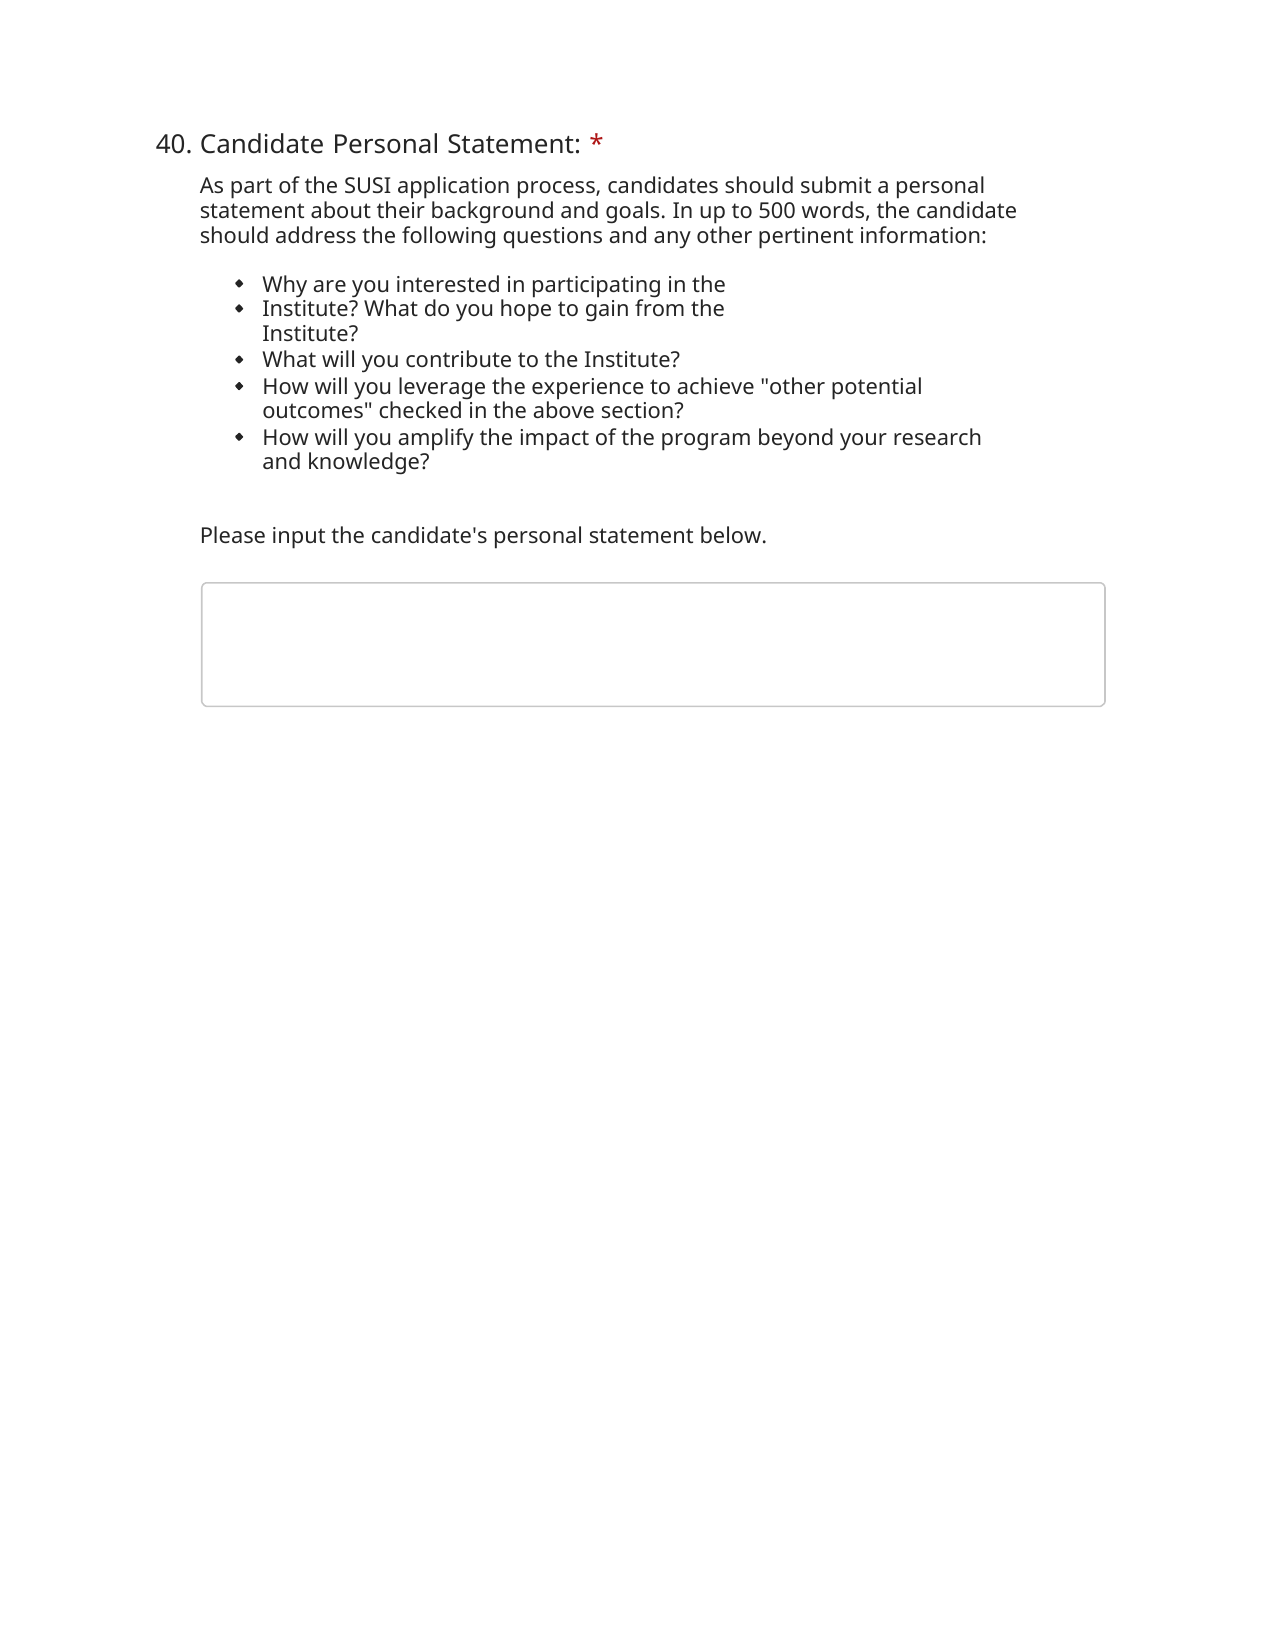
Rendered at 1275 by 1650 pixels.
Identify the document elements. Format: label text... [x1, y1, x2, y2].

text Why are you interested in participating in the Institute? What do you hope to gain from the Institute? [262, 272, 795, 348]
text Please input the candidate's personal statement below. [199, 520, 1181, 550]
text How will you leverage the experience to achieve "other potential outcomes" checked in the above section? [262, 374, 995, 425]
text What will you contribute to the Institute? [262, 348, 1181, 372]
text How will you amplify the impact of the program beyond your research and knowledge? [262, 425, 984, 476]
subtitle Candidate Personal Statement: * [156, 126, 1181, 162]
text As part of the SUSI application process, candidates should submit a personal statement about their background and goals. In up to 500 words, the candidate should address the following questions and any other pertinent information: [199, 174, 1071, 250]
